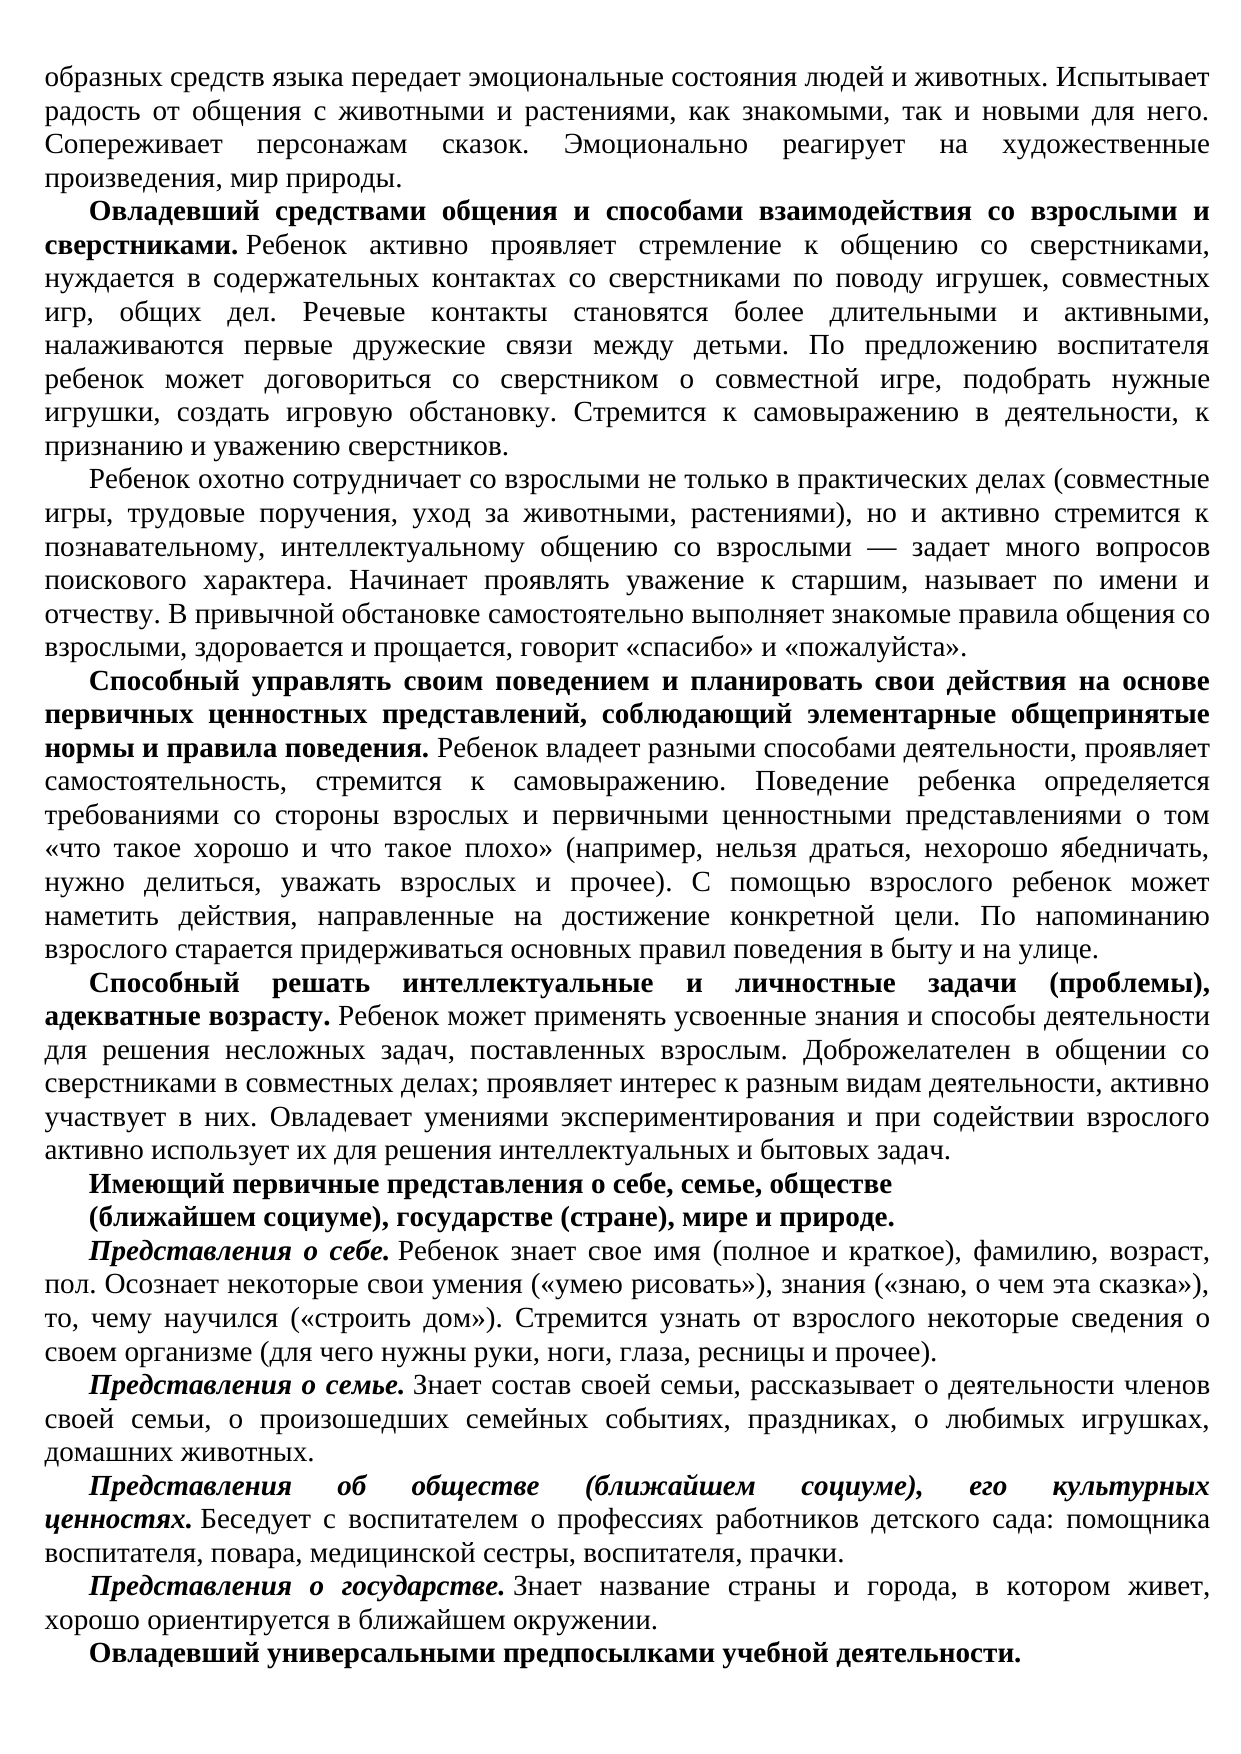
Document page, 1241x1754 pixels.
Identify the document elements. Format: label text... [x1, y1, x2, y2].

text Представления о себе. Ребенок знает свое имя (полное и краткое), фамилию, возраст, пол. Осознает некоторые свои умения («умею рисовать»), знания («знаю, о чем эта сказка»), то, чему научился («строить дом»). Стремится узнать от взрослого некоторые сведения о своем организме (для чего нужны руки, ноги, глаза, ресницы и прочее). [44, 1233, 1211, 1367]
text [44, 59, 1211, 193]
text Овладевший универсальными предпосылками учебной деятельности. [44, 1636, 1211, 1669]
text Представления о государстве. Знает название страны и города, в котором живет, хорошо ориентируется в ближайшем окружении. [44, 1568, 1211, 1636]
text (ближайшем социуме), государстве (стране), мире и природе. [44, 1199, 1211, 1233]
text Ребенок охотно сотрудничает со взрослыми не только в практических делах (совместные игры, трудовые поручения, уход за животными, растениями), но и активно стремится к познавательному, интеллектуальному общению со взрослыми — задает много вопросов поискового характера. Начинает проявлять уважение к старшим, называет по имени и отчеству. В привычной обстановке самостоятельно выполняет знакомые правила общения со взрослыми, здоровается и прощается, говорит «спасибо» и «пожалуйста». [44, 462, 1211, 663]
text Способный управлять своим поведением и планировать свои действия на основе первичных ценностных представлений, соблюдающий элементарные общепринятые нормы и правила поведения. Ребенок владеет разными способами деятельности, проявляет самостоятельность, стремится к самовыражению. Поведение ребенка определяется требованиями со стороны взрослых и первичными ценностными представлениями о том «что такое хорошо и что такое плохо» (например, нельзя драться, нехорошо ябедничать, нужно делиться, уважать взрослых и прочее). С помощью взрослого ребенок может наметить действия, направленные на достижение конкретной цели. По напоминанию взрослого старается придерживаться основных правил поведения в быту и на улице. [44, 663, 1211, 965]
text Способный решать интеллектуальные и личностные задачи (проблемы), адекватные возрасту. Ребенок может применять усвоенные знания и способы деятельности для решения несложных задач, поставленных взрослым. Доброжелателен в общении со сверстниками в совместных делах; проявляет интерес к разным видам деятельности, активно участвует в них. Овладевает умениями экспериментирования и при содействии взрослого активно использует их для решения интеллектуальных и бытовых задач. [44, 965, 1211, 1166]
text Овладевший средствами общения и способами взаимодействия со взрослыми и сверстниками. Ребенок активно проявляет стремление к общению со сверстниками, нуждается в содержательных контактах со сверстниками по поводу игрушек, совместных игр, общих дел. Речевые контакты становятся более длительными и активными, налаживаются первые дружеские связи между детьми. По предложению воспитателя ребенок может договориться со сверстником о совместной игре, подобрать нужные игрушки, создать игровую обстановку. Стремится к самовыражению в деятельности, к признанию и уважению сверстников. [44, 193, 1211, 462]
text Представления о семье. Знает состав своей семьи, рассказывает о деятельности членов своей семьи, о произошедших семейных событиях, праздниках, о любимых игрушках, домашних животных. [44, 1367, 1211, 1468]
text Имеющий первичные представления о себе, семье, обществе [44, 1166, 1211, 1199]
text Представления об обществе (ближайшем социуме), его культурных ценностях. Беседует с воспитателем о профессиях работников детского сада: помощника воспитателя, повара, медицинской сестры, воспитателя, прачки. [44, 1468, 1211, 1568]
